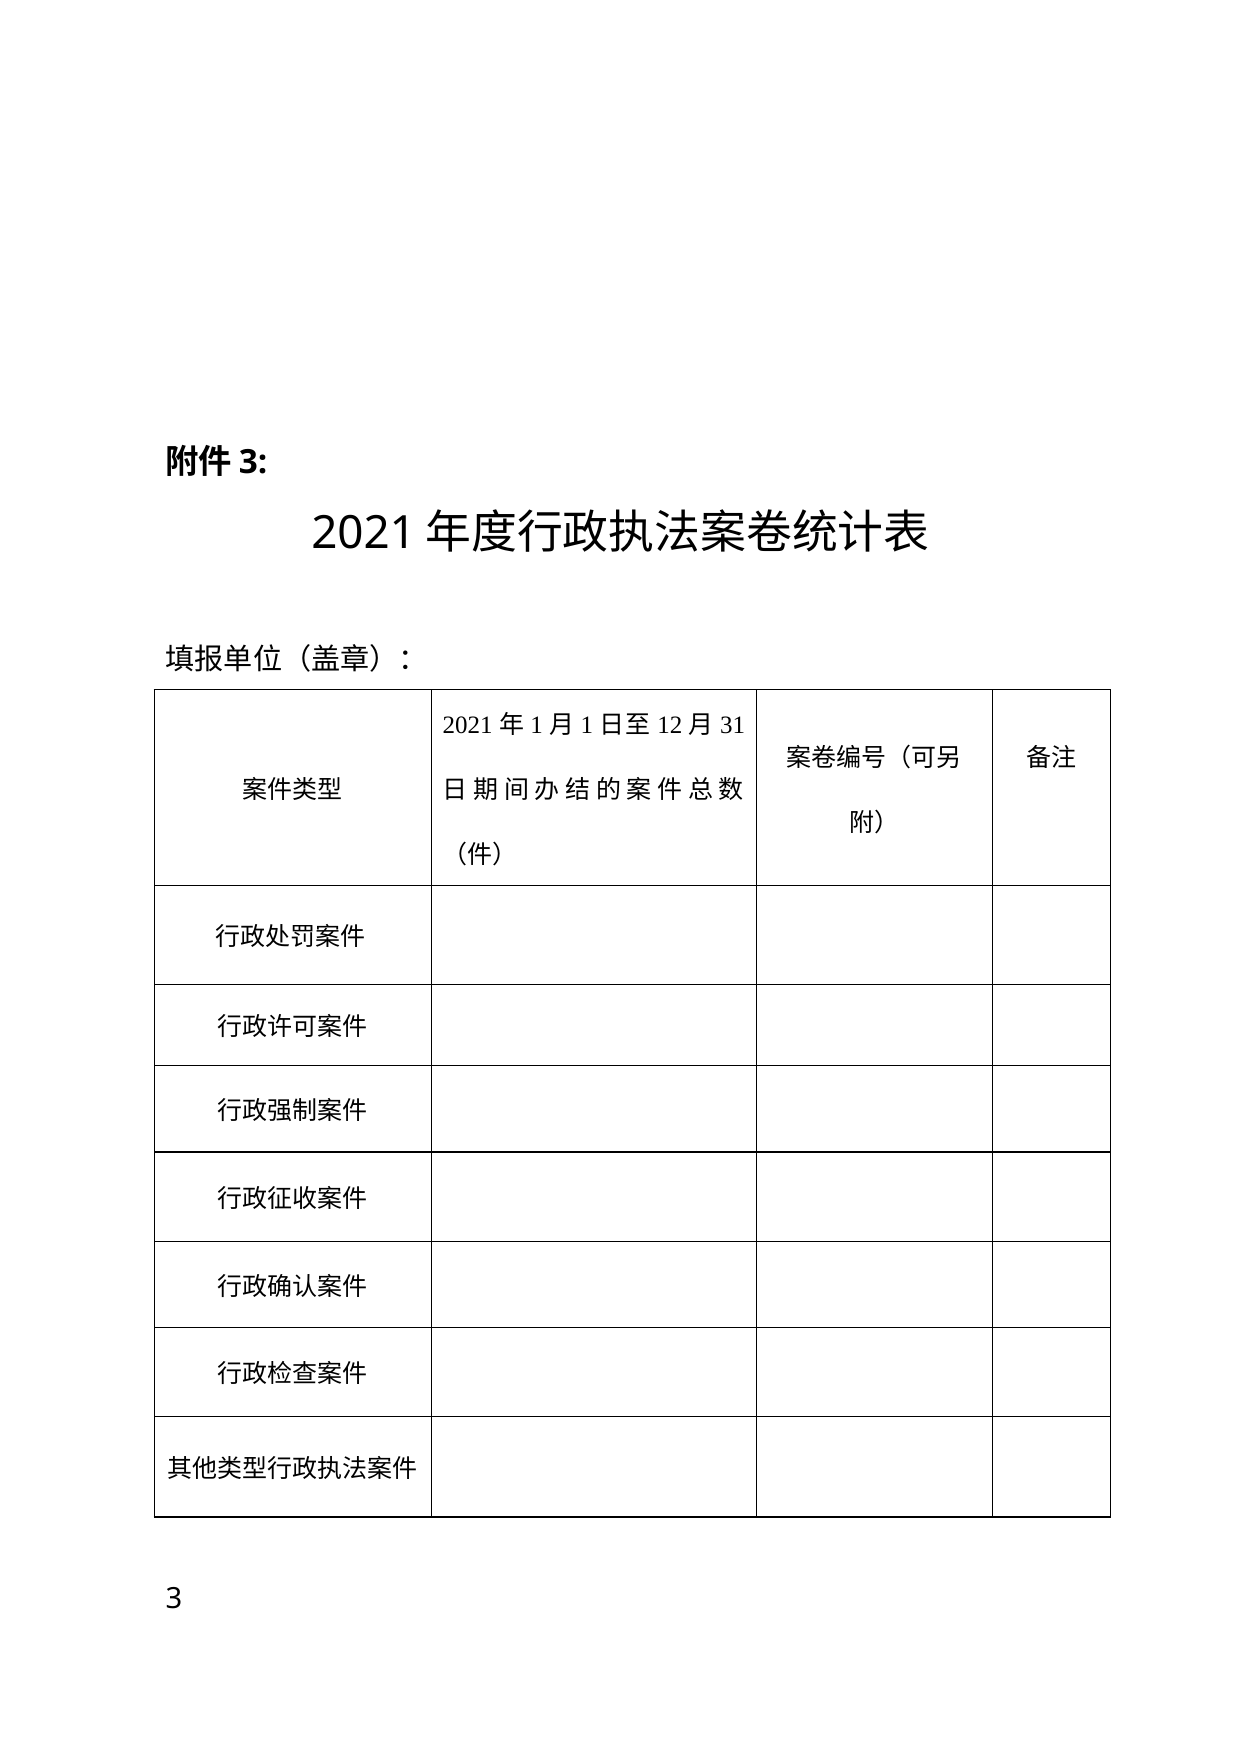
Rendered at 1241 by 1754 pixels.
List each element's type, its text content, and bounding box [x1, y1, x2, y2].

table_cell 行政征收案件 [155, 1153, 431, 1241]
table_cell [993, 886, 1110, 984]
table_cell [993, 985, 1110, 1065]
table_cell [432, 1066, 756, 1151]
table_cell [432, 1328, 756, 1416]
table_cell 行政确认案件 [155, 1242, 431, 1327]
table_cell [757, 886, 992, 984]
table_cell [757, 1242, 992, 1327]
table_cell [432, 1153, 756, 1241]
table_cell [757, 1417, 992, 1516]
text 2021年度行政执法案卷统计表 [165, 492, 1075, 563]
table_cell [993, 1066, 1110, 1151]
table_cell [432, 985, 756, 1065]
table_header 备注 [993, 690, 1110, 885]
table_cell [757, 1066, 992, 1151]
table_cell [993, 1328, 1110, 1416]
table_cell [432, 1417, 756, 1516]
table_header 案件类型 [155, 690, 431, 885]
table_cell [757, 985, 992, 1065]
table_cell 其他类型行政执法案件 [155, 1417, 431, 1516]
table_cell [757, 1328, 992, 1416]
table_cell 行政许可案件 [155, 985, 431, 1065]
table_cell [432, 1242, 756, 1327]
table_cell [432, 886, 756, 984]
table_cell [993, 1417, 1110, 1516]
text 附件3: [165, 427, 1075, 492]
table_cell 行政强制案件 [155, 1066, 431, 1151]
table_cell [993, 1153, 1110, 1241]
table_header 2021年1月1日至12月31日期间办结的案件总数（件） [432, 690, 756, 885]
table_cell 行政检查案件 [155, 1328, 431, 1416]
table_cell 行政处罚案件 [155, 886, 431, 984]
table_cell [757, 1153, 992, 1241]
table_header 案卷编号（可另附） [757, 690, 992, 885]
table_cell [993, 1242, 1110, 1327]
text 填报单位（盖章）： [165, 624, 1075, 689]
